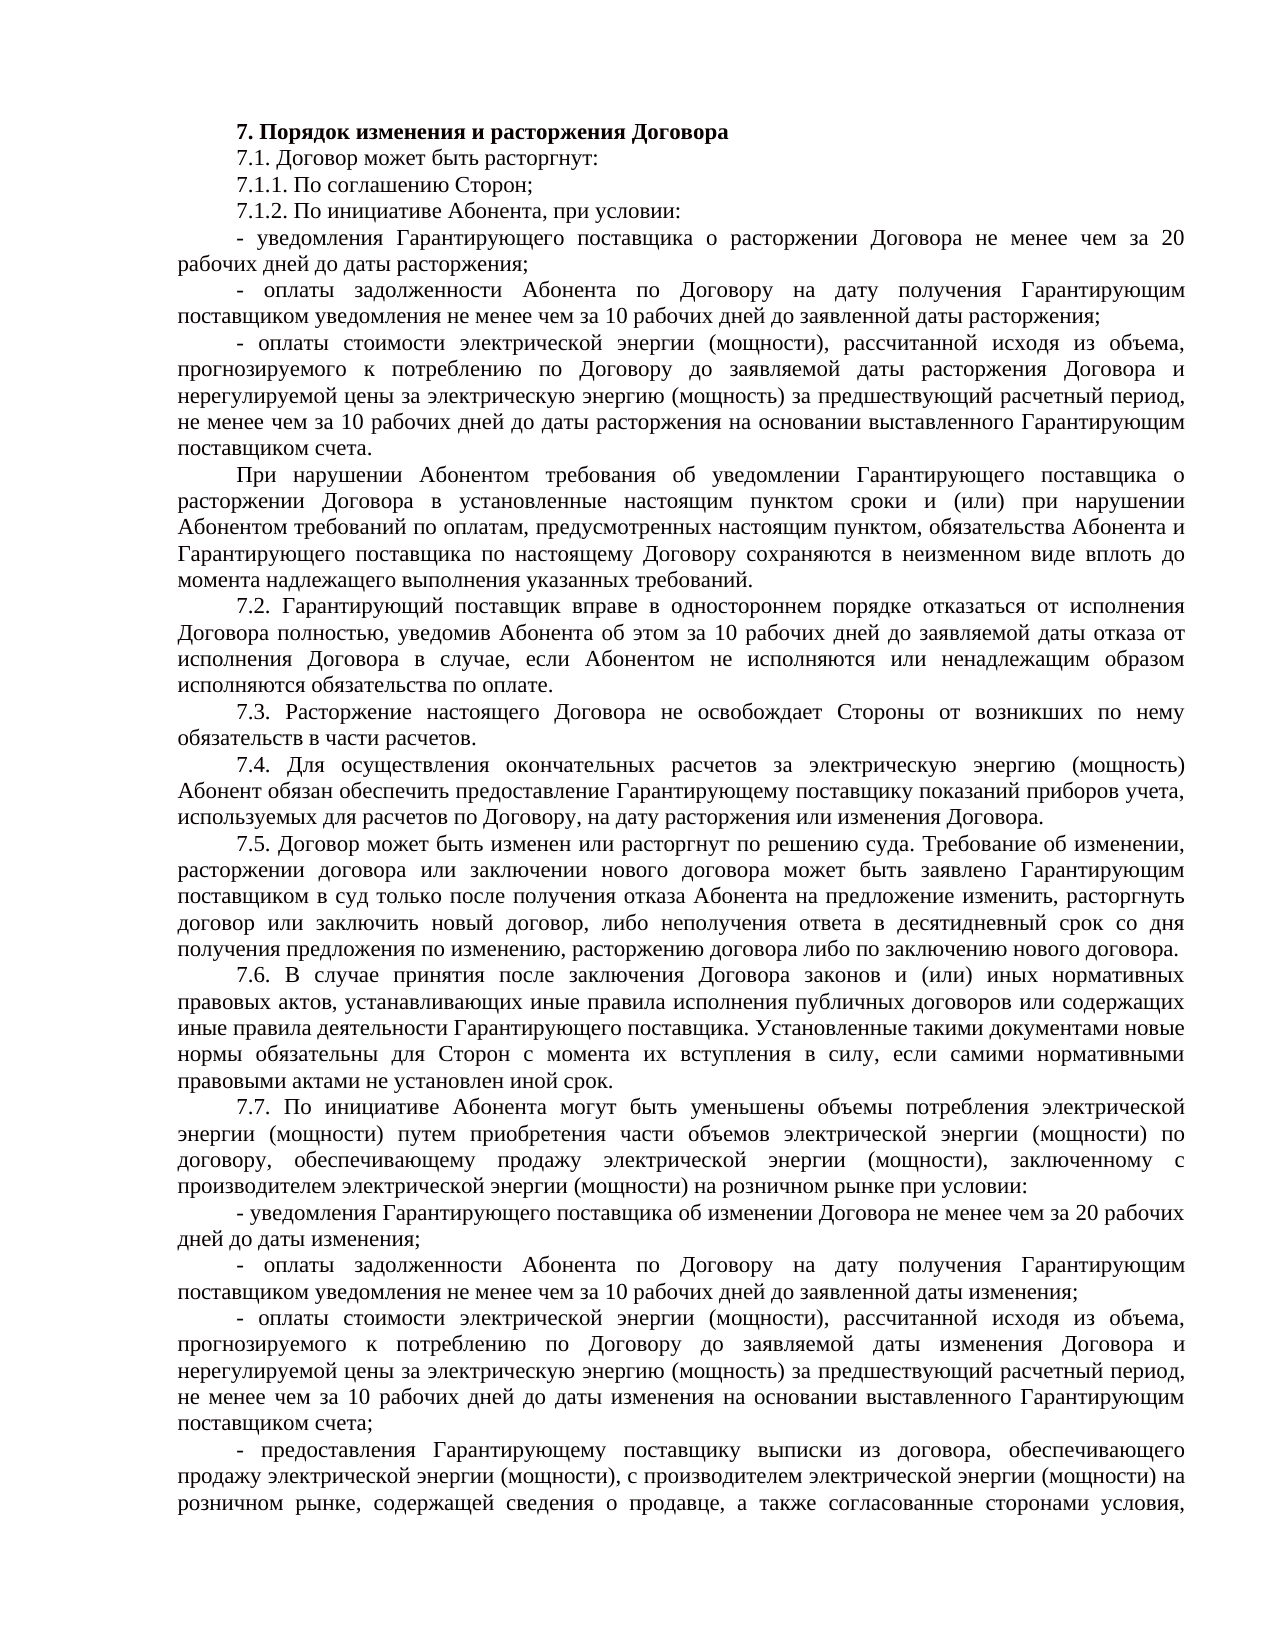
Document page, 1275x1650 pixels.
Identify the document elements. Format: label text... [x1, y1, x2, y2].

text 7. Порядок изменения и расторжения Договора [177, 118, 1186, 144]
text - уведомления Гарантирующего поставщика об изменении Договора не менее чем за 20 рабочих дней до даты изменения; [177, 1199, 1186, 1251]
text 7.1.1. По соглашению Сторон; [177, 171, 1186, 197]
text 7.3. Расторжение настоящего Договора не освобождает Стороны от возникших по нему обязательств в части расчетов. [177, 698, 1186, 751]
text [177, 1436, 1186, 1515]
text 7.1. Договор может быть расторгнут: [177, 144, 1186, 171]
text 7.6. В случае принятия после заключения Договора законов и (или) иных нормативных правовых актов, устанавливающих иные правила исполнения публичных договоров или содержащих иные правила деятельности Гарантирующего поставщика. Установленные такими документами новые нормы обязательны для Сторон с момента их вступления в силу, если самими нормативными правовыми актами не установлен иной срок. [177, 961, 1186, 1093]
text - оплаты задолженности Абонента по Договору на дату получения Гарантирующим поставщиком уведомления не менее чем за 10 рабочих дней до заявленной даты расторжения; [177, 276, 1186, 329]
text 7.1.2. По инициативе Абонента, при условии: [177, 197, 1186, 223]
text 7.7. По инициативе Абонента могут быть уменьшены объемы потребления электрической энергии (мощности) путем приобретения части объемов электрической энергии (мощности) по договору, обеспечивающему продажу электрической энергии (мощности), заключенному с производителем электрической энергии (мощности) на розничном рынке при условии: [177, 1093, 1186, 1199]
text 7.4. Для осуществления окончательных расчетов за электрическую энергию (мощность) Абонент обязан обеспечить предоставление Гарантирующему поставщику показаний приборов учета, используемых для расчетов по Договору, на дату расторжения или изменения Договора. [177, 751, 1186, 830]
text 7.2. Гарантирующий поставщик вправе в одностороннем порядке отказаться от исполнения Договора полностью, уведомив Абонента об этом за 10 рабочих дней до заявляемой даты отказа от исполнения Договора в случае, если Абонентом не исполняются или ненадлежащим образом исполняются обязательства по оплате. [177, 592, 1186, 698]
text 7.5. Договор может быть изменен или расторгнут по решению суда. Требование об изменении, расторжении договора или заключении нового договора может быть заявлено Гарантирующим поставщиком в суд только после получения отказа Абонента на предложение изменить, расторгнуть договор или заключить новый договор, либо неполучения ответа в десятидневный срок со дня получения предложения по изменению, расторжению договора либо по заключению нового договора. [177, 830, 1186, 961]
text - оплаты стоимости электрической энергии (мощности), рассчитанной исходя из объема, прогнозируемого к потреблению по Договору до заявляемой даты изменения Договора и нерегулируемой цены за электрическую энергию (мощность) за предшествующий расчетный период, не менее чем за 10 рабочих дней до даты изменения на основании выставленного Гарантирующим поставщиком счета; [177, 1304, 1186, 1436]
text При нарушении Абонентом требования об уведомлении Гарантирующего поставщика о расторжении Договора в установленные настоящим пунктом сроки и (или) при нарушении Абонентом требований по оплатам, предусмотренных настоящим пунктом, обязательства Абонента и Гарантирующего поставщика по настоящему Договору сохраняются в неизменном виде вплоть до момента надлежащего выполнения указанных требований. [177, 461, 1186, 592]
text - уведомления Гарантирующего поставщика о расторжении Договора не менее чем за 20 рабочих дней до даты расторжения; [177, 223, 1186, 276]
text - оплаты стоимости электрической энергии (мощности), рассчитанной исходя из объема, прогнозируемого к потреблению по Договору до заявляемой даты расторжения Договора и нерегулируемой цены за электрическую энергию (мощность) за предшествующий расчетный период, не менее чем за 10 рабочих дней до даты расторжения на основании выставленного Гарантирующим поставщиком счета. [177, 329, 1186, 461]
text - оплаты задолженности Абонента по Договору на дату получения Гарантирующим поставщиком уведомления не менее чем за 10 рабочих дней до заявленной даты изменения; [177, 1251, 1186, 1304]
